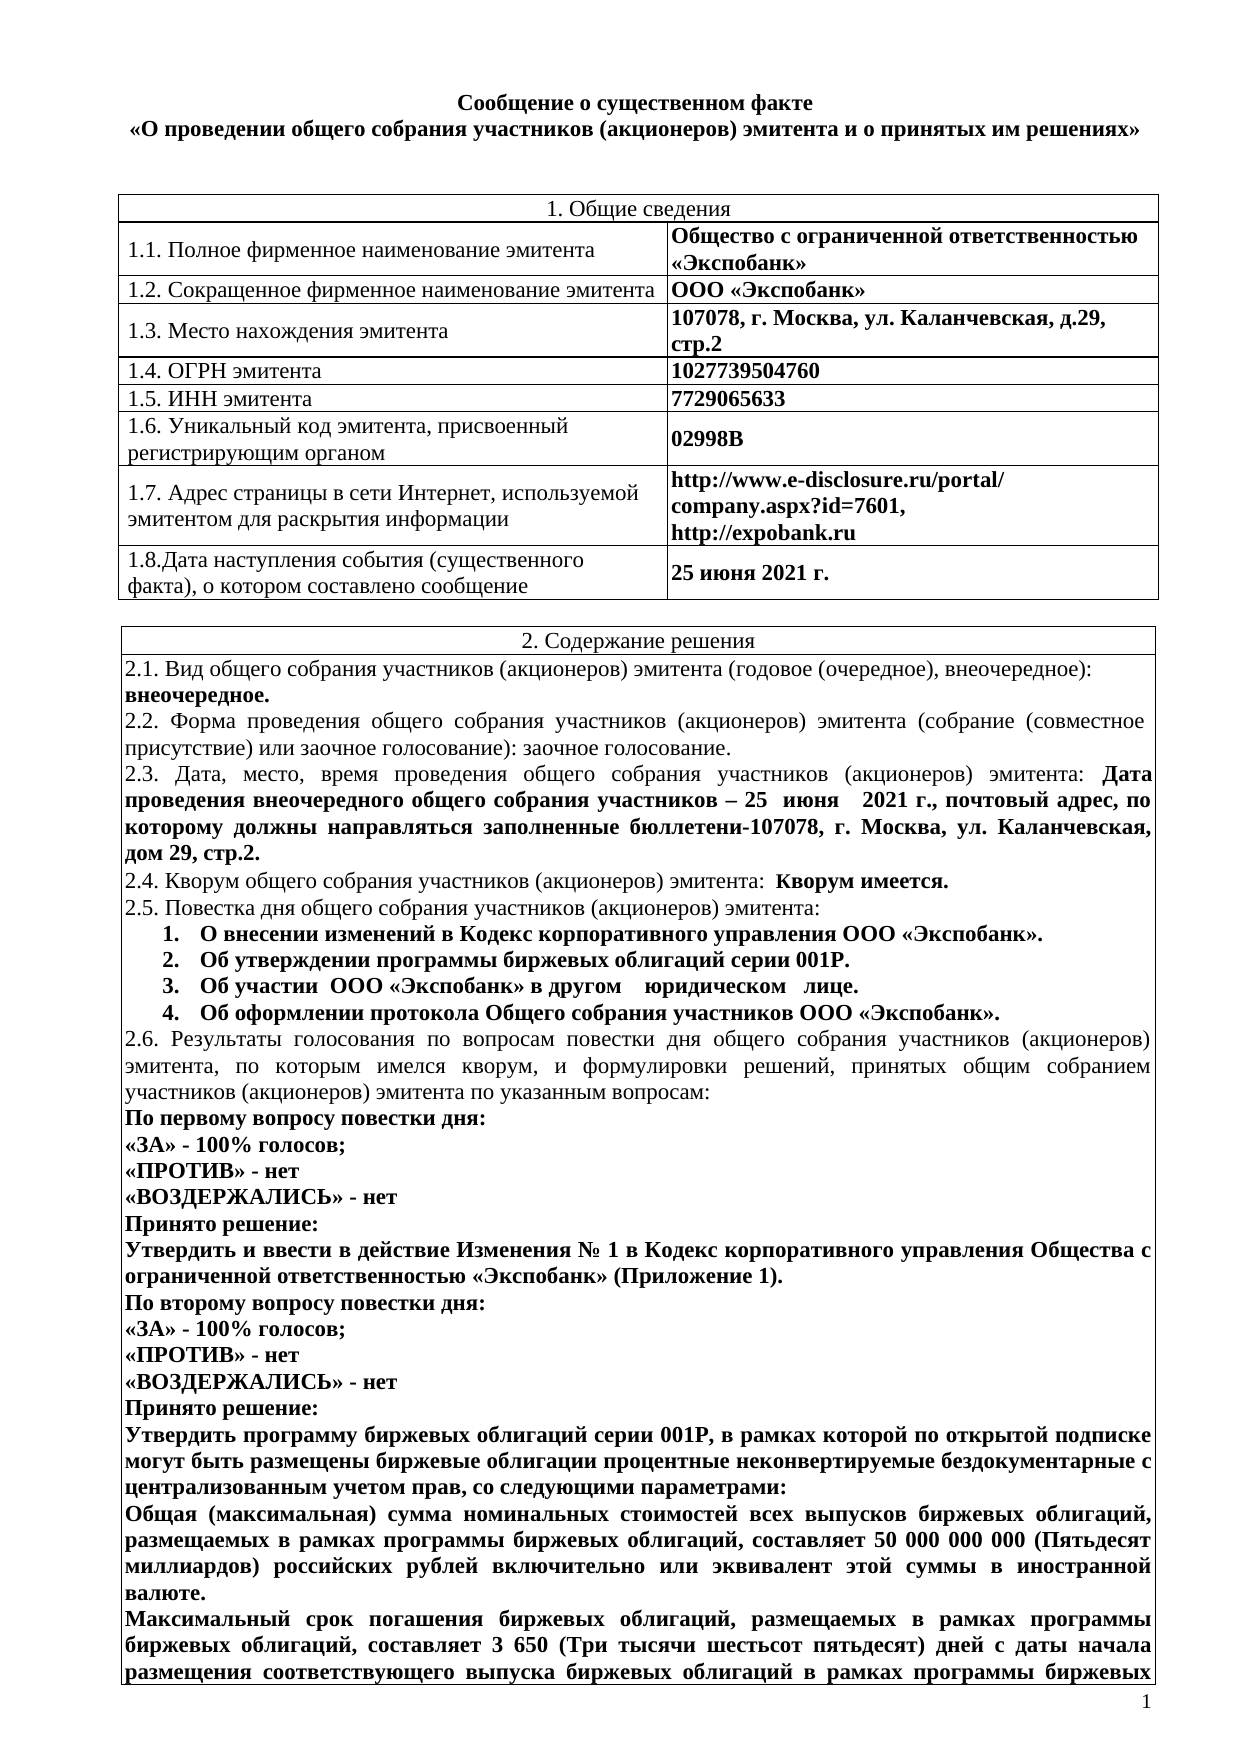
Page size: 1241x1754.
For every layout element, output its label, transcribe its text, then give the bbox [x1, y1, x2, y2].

table_cell 25 июня 2021 г. [668, 546, 1158, 599]
table_cell 1.7. Адрес страницы в сети Интернет, используемой эмитентом для раскрытия информации [119, 466, 667, 545]
text «О проведении общего собрания участников (акционеров) эмитента и о принятых им решениях» [118, 115, 1152, 141]
table_cell 1.1. Полное фирменное наименование эмитента [119, 223, 667, 275]
table_cell 1.8.Дата наступления события (существенного факта), о котором составлено сообщение [119, 546, 667, 599]
table_cell 1.2. Сокращенное фирменное наименование эмитента [119, 276, 667, 303]
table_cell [122, 655, 1155, 1684]
table_cell http://www.e-disclosure.ru/portal/company.aspx?id=7601, http://expobank.ru [668, 466, 1158, 545]
table_cell 1.4. ОГРН эмитента [119, 358, 667, 384]
table_cell 1.3. Место нахождения эмитента [119, 304, 667, 356]
table_cell Общество с ограниченной ответственностью «Экспобанк» [668, 223, 1158, 275]
table_cell 1.5. ИНН эмитента [119, 385, 667, 411]
table_header 2. Содержание решения [122, 627, 1155, 653]
table_cell 107078, г. Москва, ул. Каланчевская, д.29, стр.2 [668, 304, 1158, 356]
table_cell 1.6. Уникальный код эмитента, присвоенный регистрирующим органом [119, 412, 667, 465]
table_cell 1027739504760 [668, 358, 1158, 384]
text Сообщение о существенном факте [118, 89, 1152, 115]
table_header 1. Общие сведения [119, 195, 1158, 221]
table_cell 02998В [668, 412, 1158, 465]
table_cell 7729065633 [668, 385, 1158, 411]
table_cell ООО «Экспобанк» [668, 276, 1158, 303]
